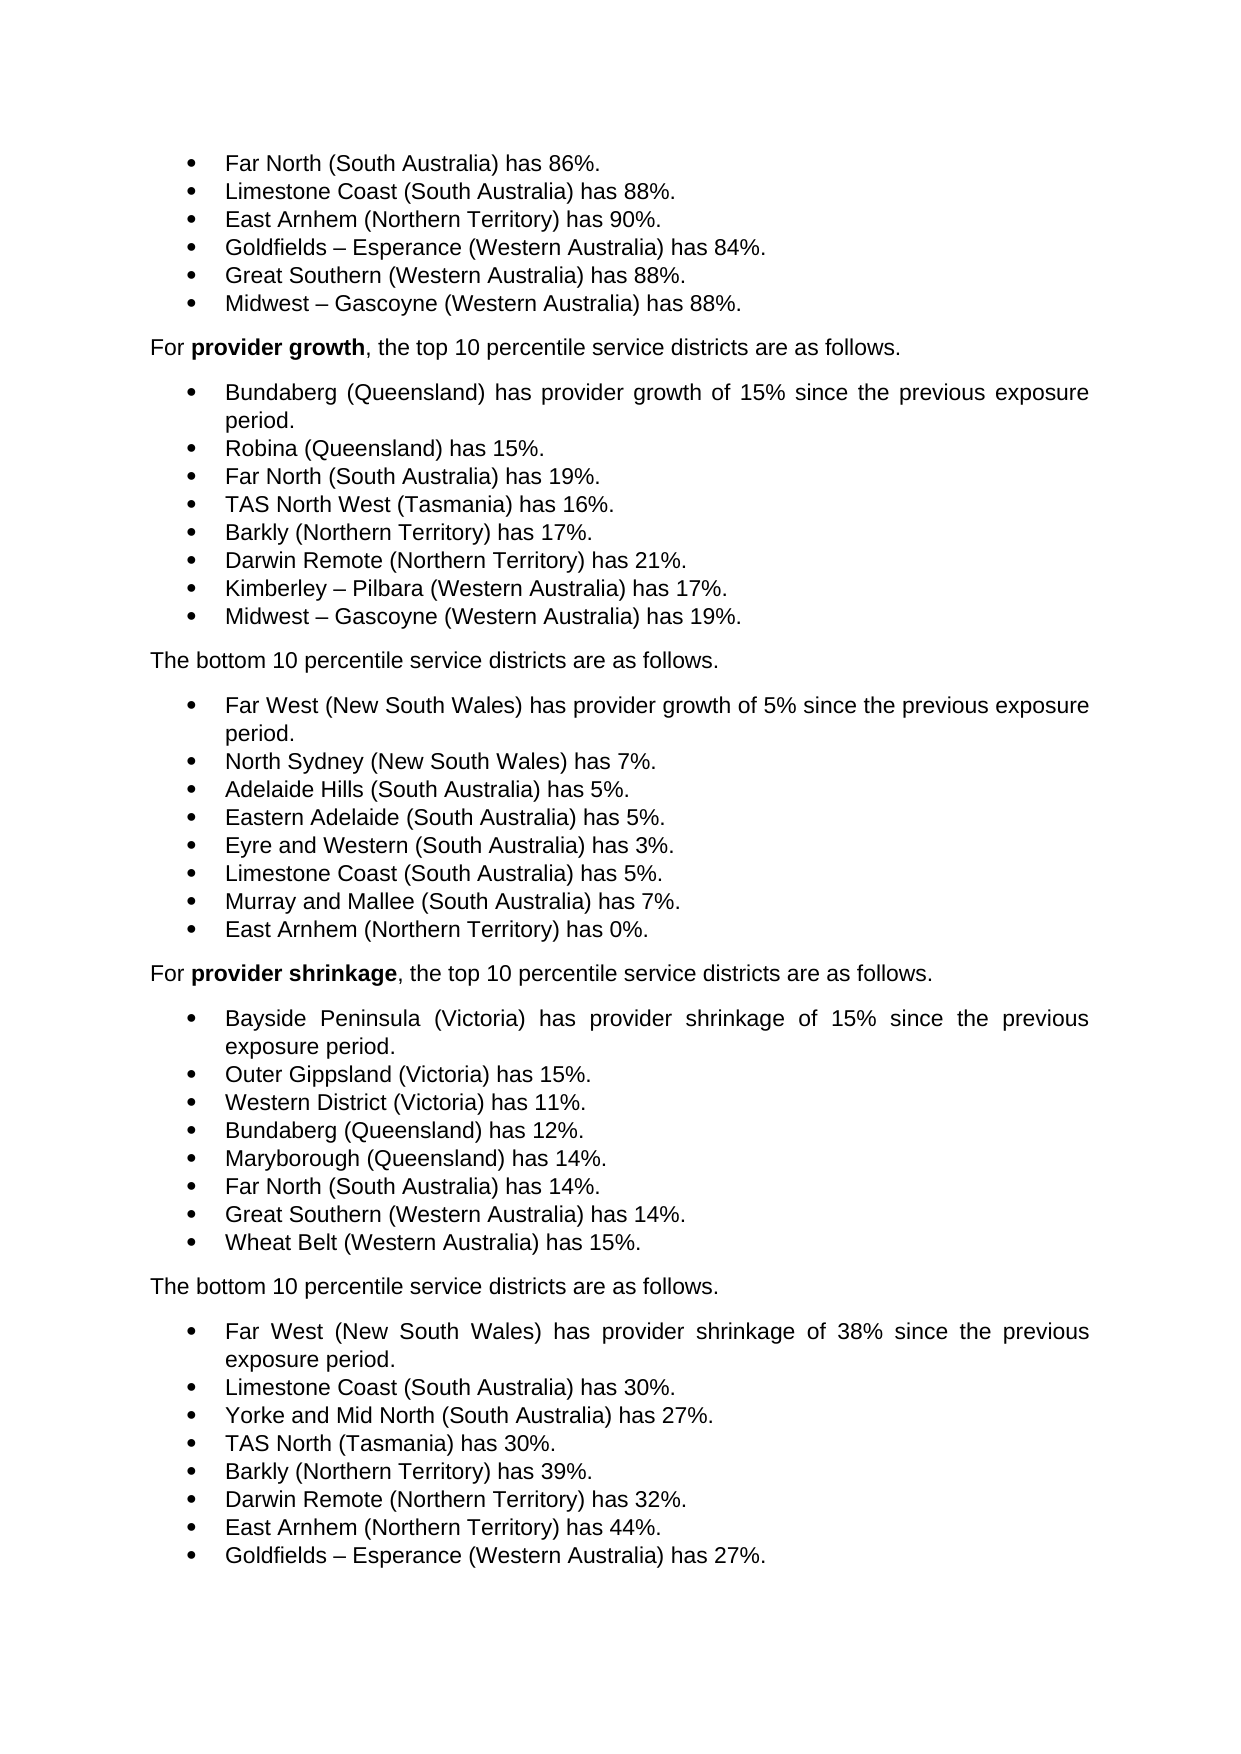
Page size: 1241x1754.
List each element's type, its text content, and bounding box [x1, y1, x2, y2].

list Adelaide Hills (South Australia) has 5%. [187, 776, 1090, 802]
list Far North (South Australia) has 19%. [187, 463, 1090, 489]
list Goldfields – Esperance (Western Australia) has 27%. [187, 1542, 1090, 1568]
list Bundaberg (Queensland) has provider growth of 15% since the previous exposure period. [187, 379, 1090, 433]
list Outer Gippsland (Victoria) has 15%. [187, 1061, 1090, 1087]
list Limestone Coast (South Australia) has 88%. [187, 178, 1090, 204]
list Darwin Remote (Northern Territory) has 21%. [187, 547, 1090, 573]
list Barkly (Northern Territory) has 17%. [187, 519, 1090, 545]
text The bottom 10 percentile service districts are as follows. [150, 1273, 1090, 1299]
list Eyre and Western (South Australia) has 3%. [187, 832, 1090, 858]
list Midwest – Gascoyne (Western Australia) has 88%. [187, 289, 1090, 316]
text For provider shrinkage, the top 10 percentile service districts are as follows. [150, 960, 1090, 987]
list Far West (New South Wales) has provider growth of 5% since the previous exposure period. [187, 692, 1090, 747]
text The bottom 10 percentile service districts are as follows. [150, 647, 1090, 673]
list Great Southern (Western Australia) has 88%. [187, 262, 1090, 288]
list Eastern Adelaide (South Australia) has 5%. [187, 804, 1090, 830]
text For provider growth, the top 10 percentile service districts are as follows. [150, 334, 1090, 361]
list Limestone Coast (South Australia) has 30%. [187, 1374, 1090, 1401]
list Great Southern (Western Australia) has 14%. [187, 1201, 1090, 1227]
list Midwest – Gascoyne (Western Australia) has 19%. [187, 603, 1090, 629]
list Maryborough (Queensland) has 14%. [187, 1145, 1090, 1171]
list Far North (South Australia) has 14%. [187, 1173, 1090, 1199]
list Bundaberg (Queensland) has 12%. [187, 1117, 1090, 1143]
list Kimberley – Pilbara (Western Australia) has 17%. [187, 575, 1090, 601]
list Robina (Queensland) has 15%. [187, 435, 1090, 461]
list Barkly (Northern Territory) has 39%. [187, 1458, 1090, 1484]
list Goldfields – Esperance (Western Australia) has 84%. [187, 234, 1090, 260]
list Limestone Coast (South Australia) has 5%. [187, 860, 1090, 886]
list Bayside Peninsula (Victoria) has provider shrinkage of 15% since the previous exposure period. [187, 1005, 1090, 1059]
list Murray and Mallee (South Australia) has 7%. [187, 888, 1090, 914]
list Western District (Victoria) has 11%. [187, 1089, 1090, 1115]
list Far West (New South Wales) has provider shrinkage of 38% since the previous exposure period. [187, 1318, 1090, 1373]
list TAS North West (Tasmania) has 16%. [187, 491, 1090, 517]
list Darwin Remote (Northern Territory) has 32%. [187, 1486, 1090, 1512]
list Wheat Belt (Western Australia) has 15%. [187, 1229, 1090, 1255]
list East Arnhem (Northern Territory) has 90%. [187, 206, 1090, 232]
list Far North (South Australia) has 86%. [187, 150, 1090, 176]
list East Arnhem (Northern Territory) has 44%. [187, 1514, 1090, 1540]
list Yorke and Mid North (South Australia) has 27%. [187, 1402, 1090, 1428]
list East Arnhem (Northern Territory) has 0%. [187, 916, 1090, 942]
list TAS North (Tasmania) has 30%. [187, 1430, 1090, 1456]
list North Sydney (New South Wales) has 7%. [187, 748, 1090, 774]
